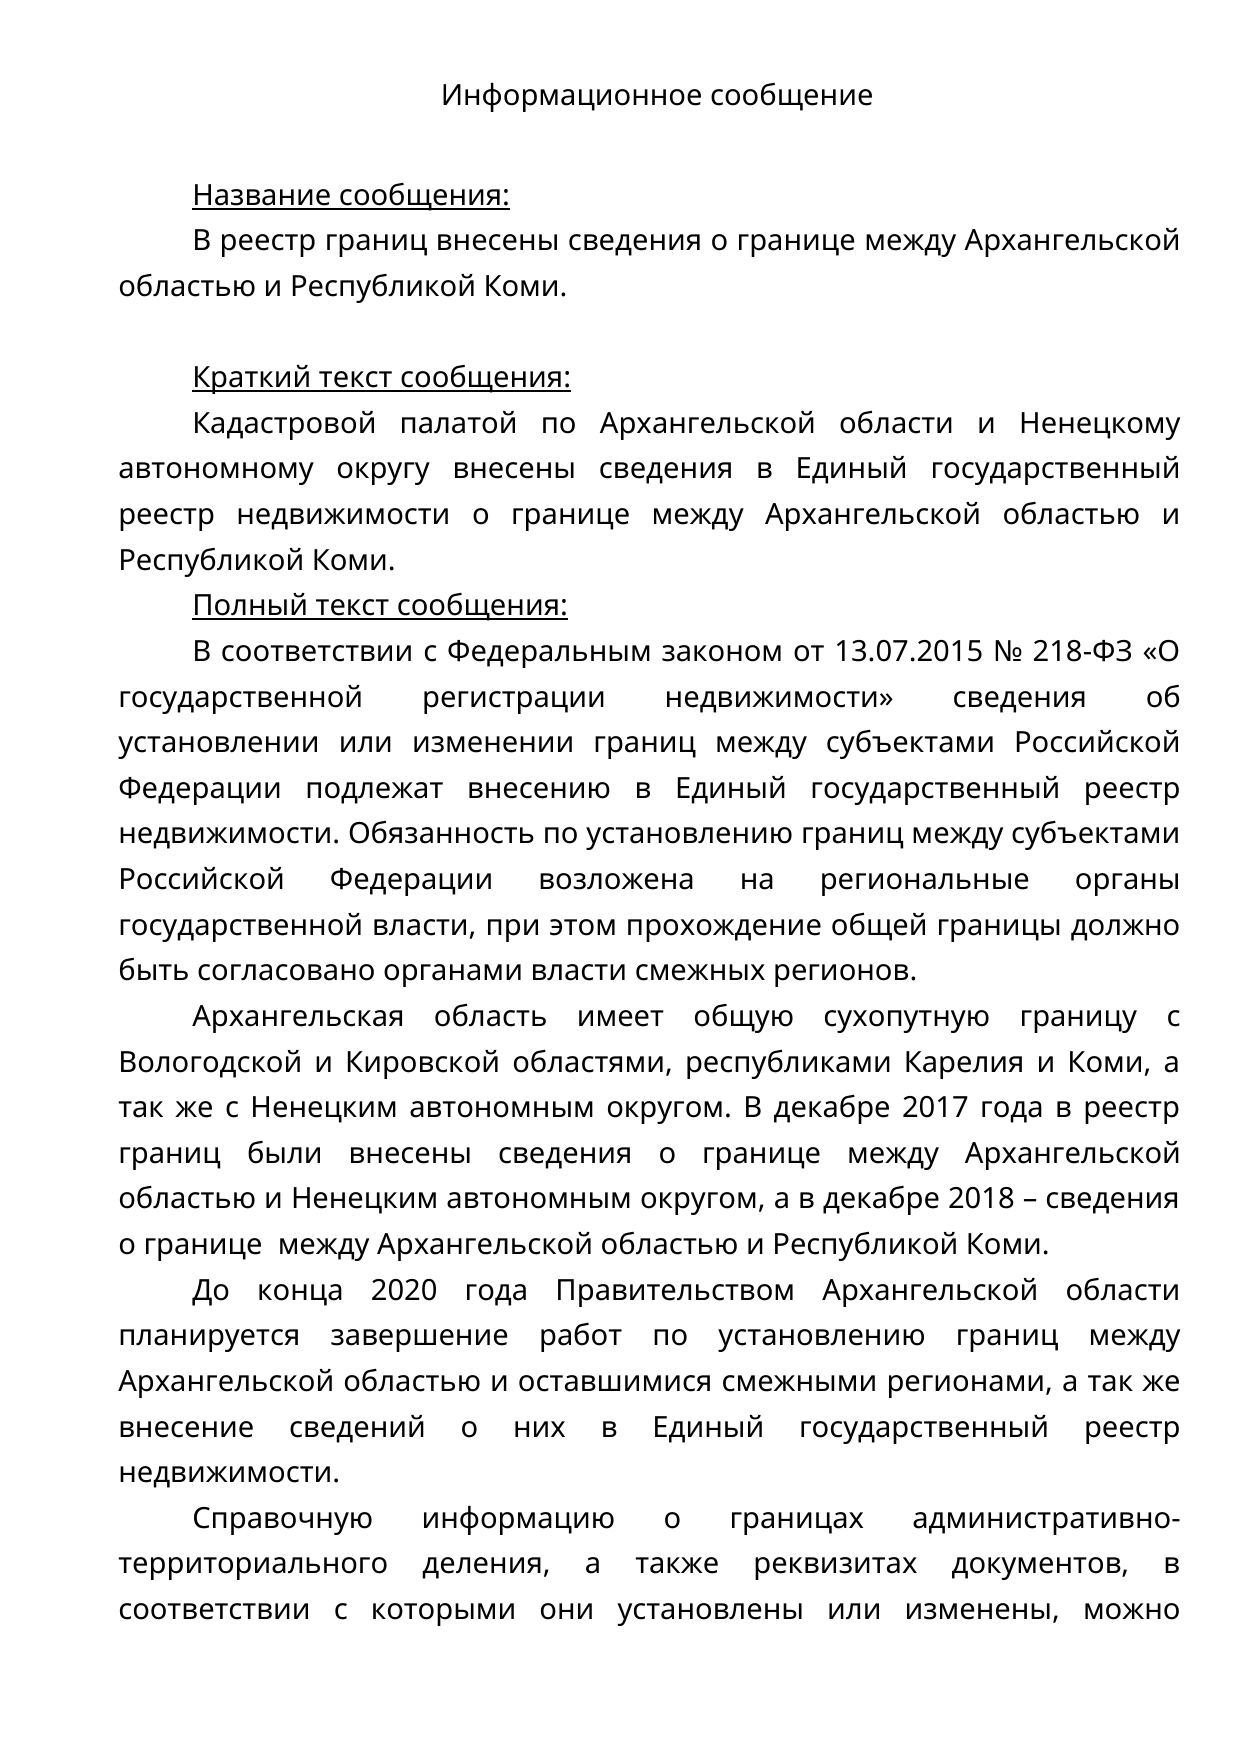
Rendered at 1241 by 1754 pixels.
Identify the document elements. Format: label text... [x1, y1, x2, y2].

text Краткий текст сообщения: [118, 357, 1181, 396]
text В соответствии с Федеральным законом от 13.07.2015 № 218-ФЗ «О государственной регистрации недвижимости» сведения об установлении или изменении границ между субъектами Российской Федерации подлежат внесению в Единый государственный реестр недвижимости. Обязанность по установлению границ между субъектами Российской Федерации возложена на региональные органы государственной власти, при этом прохождение общей границы должно быть согласовано органами власти смежных регионов. [118, 630, 1181, 989]
text До конца 2020 года Правительством Архангельской области планируется завершение работ по установлению границ между Архангельской областью и оставшимися смежными регионами, а так же внесение сведений о них в Единый государственный реестр недвижимости. [118, 1269, 1181, 1491]
text Информационное сообщение [133, 74, 1181, 113]
text Архангельская область имеет общую сухопутную границу с Вологодской и Кировской областями, республиками Карелия и Коми, а так же с Ненецким автономным округом. В декабре 2017 года в реестр границ были внесены сведения о границе между Архангельской областью и Ненецким автономным округом, а в декабре 2018 – сведения о границе между Архангельской областью и Республикой Коми. [118, 995, 1181, 1263]
text Название сообщения: [118, 174, 1181, 214]
text В реестр границ внесены сведения о границе между Архангельской областью и Республикой Коми. [118, 220, 1181, 305]
text Полный текст сообщения: [118, 585, 1181, 624]
text Кадастровой палатой по Архангельской области и Ненецкому автономному округу внесены сведения в Единый государственный реестр недвижимости о границе между Архангельской областью и Республикой Коми. [118, 402, 1181, 579]
